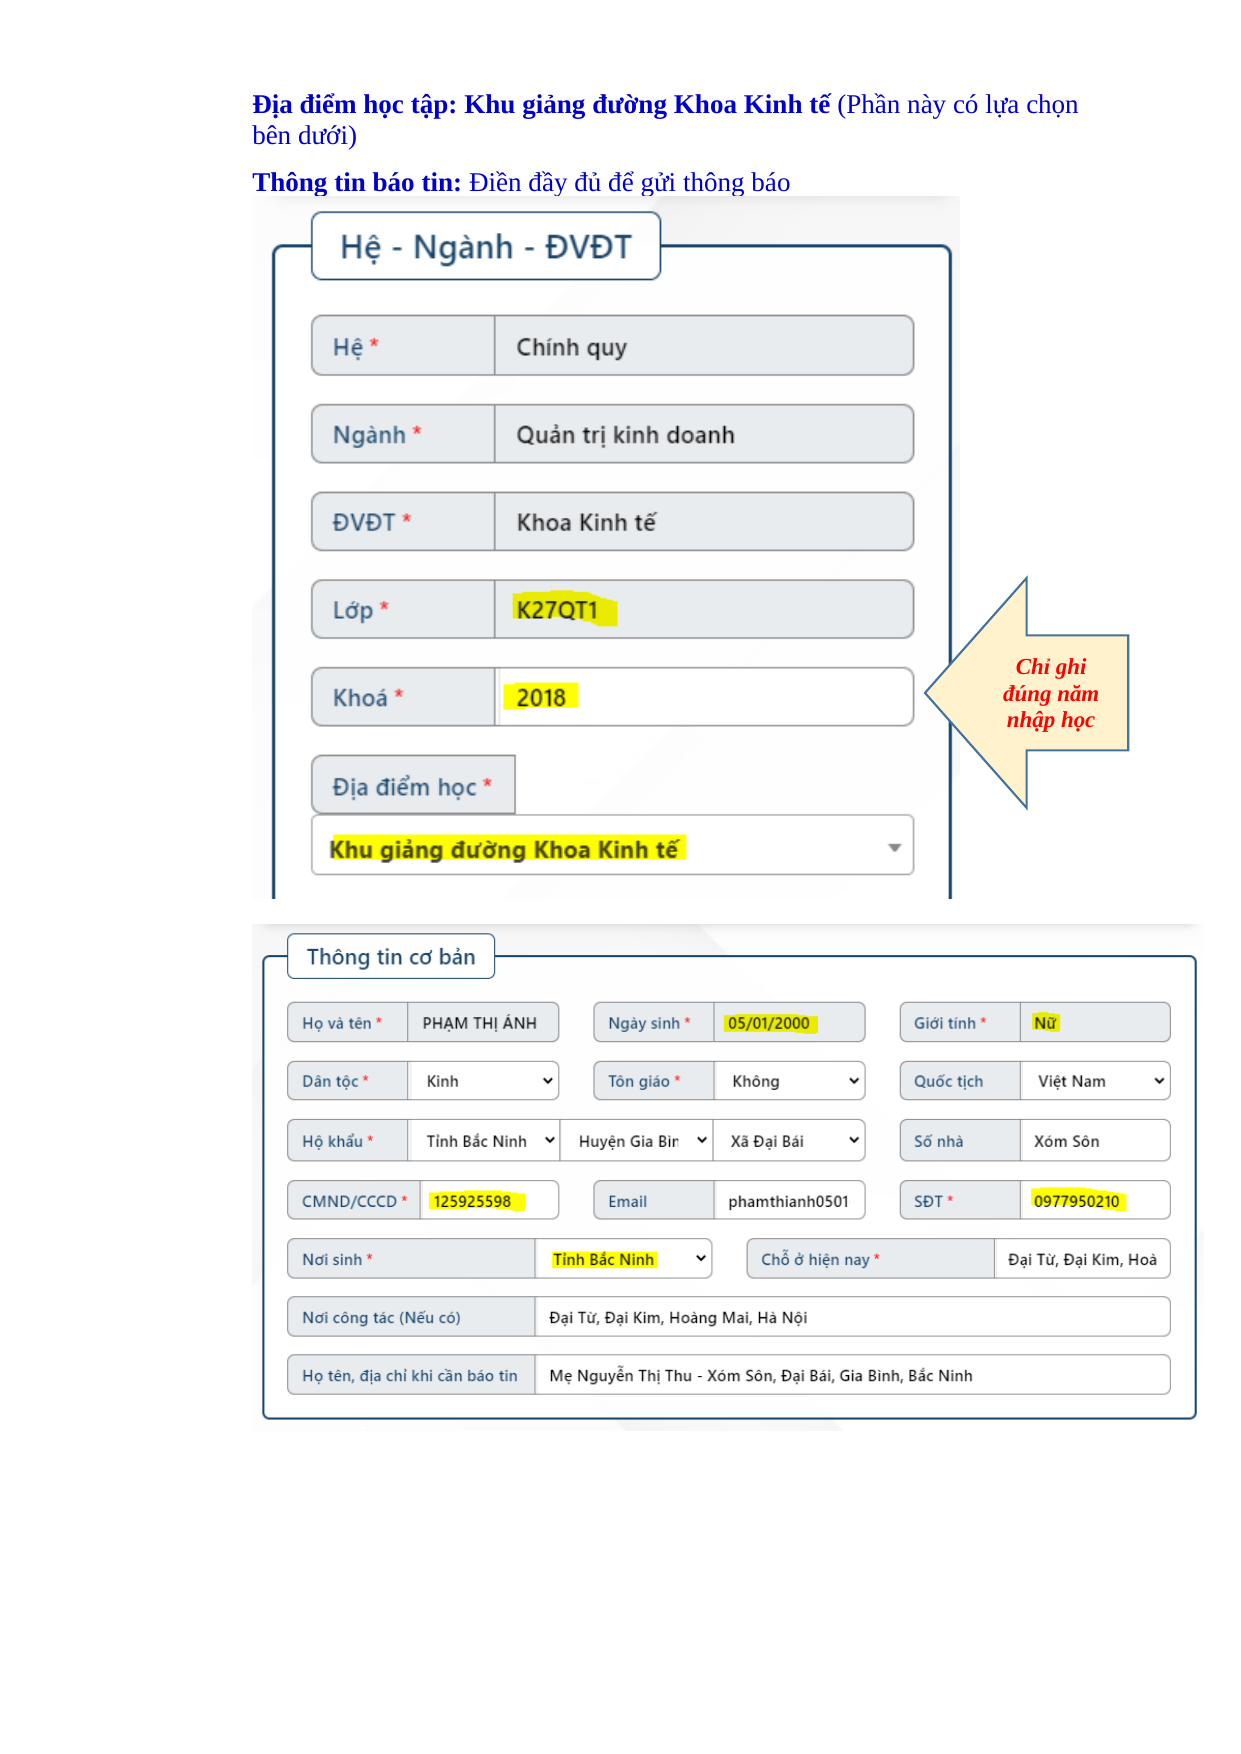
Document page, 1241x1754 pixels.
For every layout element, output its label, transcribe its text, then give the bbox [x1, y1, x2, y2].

text Địa điểm học tập: Khu giảng đường Khoa Kinh tế (Phần này có lựa chọn bên dưới) [252, 88, 1102, 150]
picture [252, 196, 960, 899]
text Thông tin báo tin: Điền đầy đủ để gửi thông báo [252, 166, 1102, 197]
picture [252, 924, 1204, 1431]
